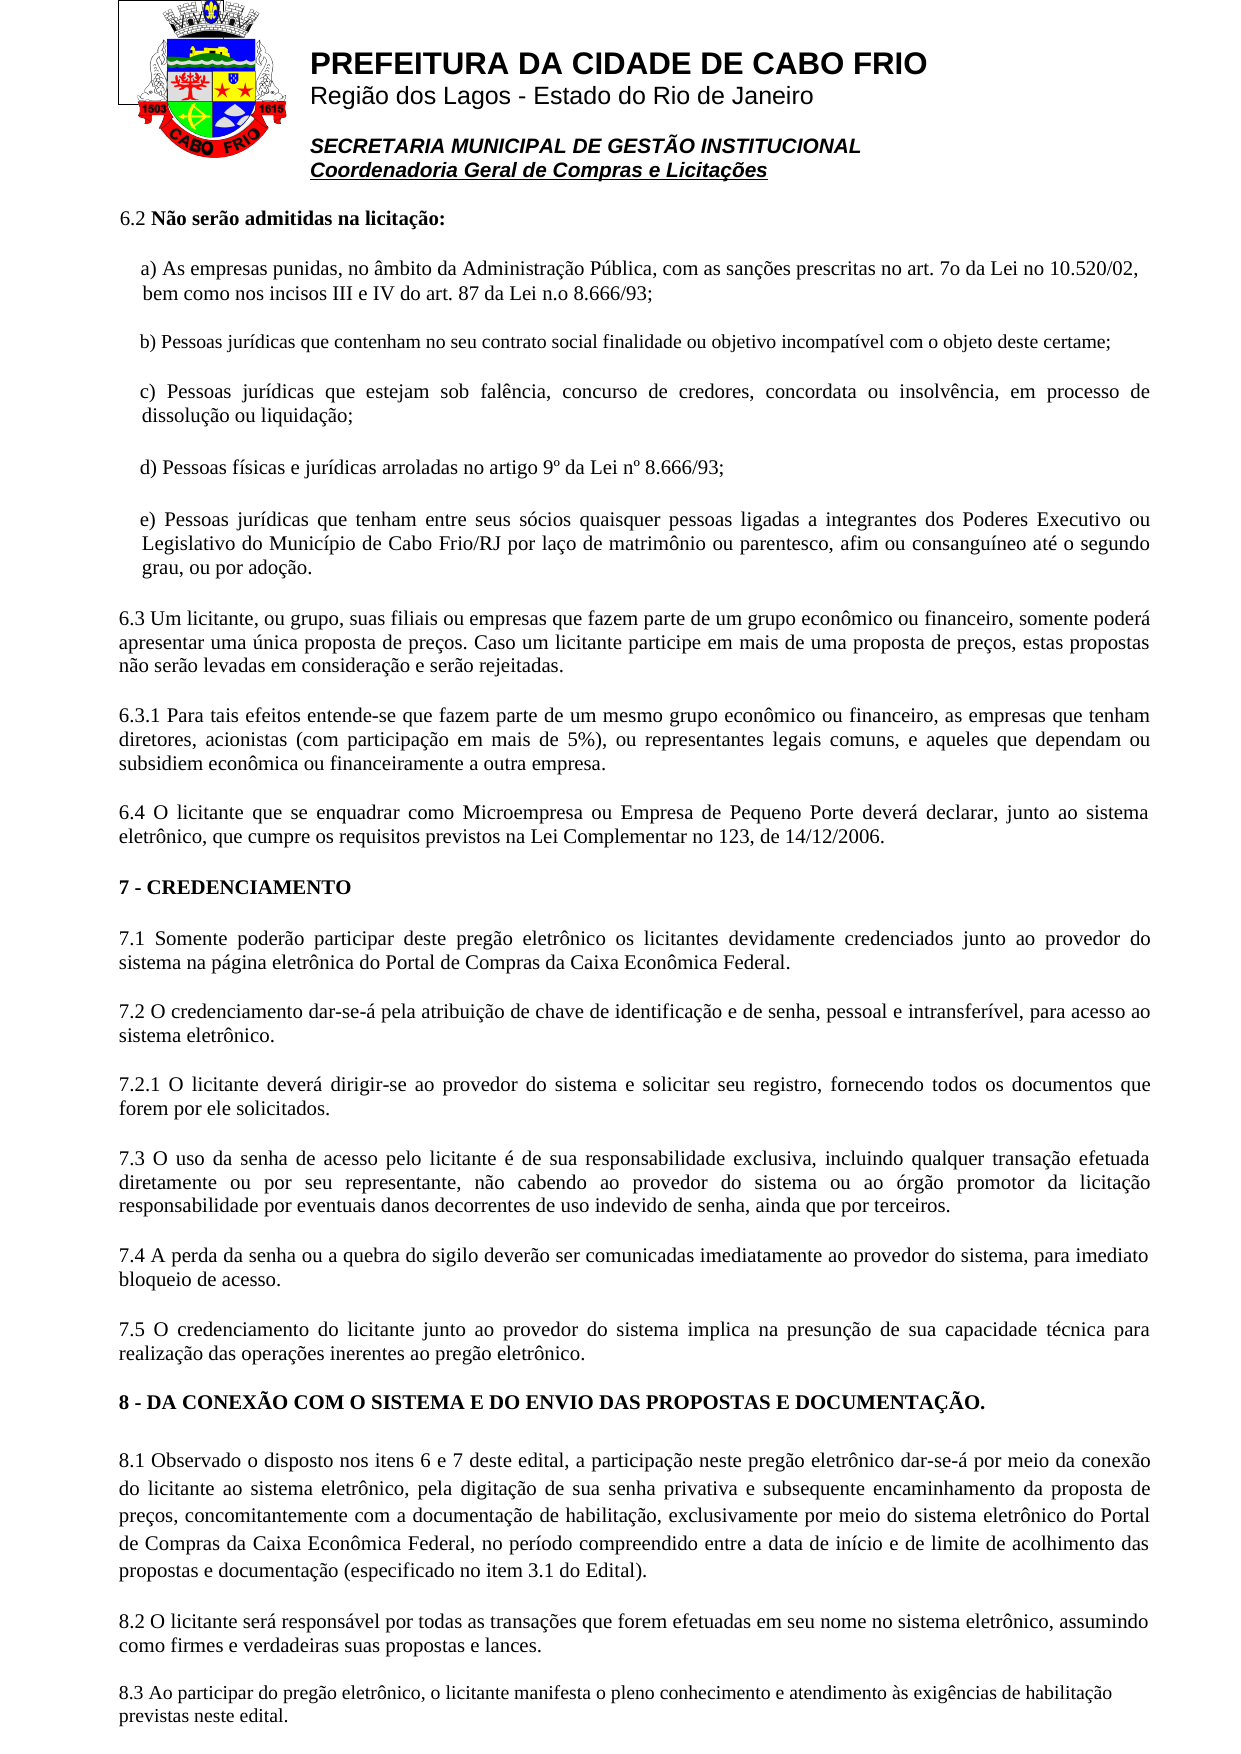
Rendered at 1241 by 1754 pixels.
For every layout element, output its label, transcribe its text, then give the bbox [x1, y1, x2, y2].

text a) As empresas punidas, no âmbito da Administração Pública, com as sanções prescritas no art. 7o da Lei no 10.520/02, bem como nos incisos III e IV do art. 87 da Lei n.o 8.666/93; [67, 256, 1152, 305]
text . c) Pessoas jurídicas que estejam sob falência, concurso de credores, concordata ou insolvência, em processo de dissolução ou liquidação; [67, 378, 1152, 427]
text 7.1 Somente poderão participar deste pregão eletrônico os licitantes devidamente credenciados junto ao provedor do sistema na página eletrônica do Portal de Compras da Caixa Econômica Federal. [119, 926, 1152, 974]
text 6.4 O licitante que se enquadrar como Microempresa ou Empresa de Pequeno Porte deverá declarar, junto ao sistema eletrônico, que cumpre os requisitos previstos na Lei Complementar no 123, de 14/12/2006. [119, 801, 1150, 848]
text 6.3.1 Para tais efeitos entende-se que fazem parte de um mesmo grupo econômico ou financeiro, as empresas que tenham diretores, acionistas (com participação em mais de 5%), ou representantes legais comuns, e aqueles que dependam ou subsidiem econômica ou financeiramente a outra empresa. [119, 704, 1152, 774]
text 6.2 Não serão admitidas na licitação: [119, 207, 1152, 230]
text 8.3 Ao participar do pregão eletrônico, o licitante manifesta o pleno conhecimento e atendimento às exigências de habilitação [119, 1681, 1152, 1703]
text 7.2 O credenciamento dar-se-á pela atribuição de chave de identificação e de senha, pessoal e intransferível, para acesso ao sistema eletrônico. [119, 1000, 1152, 1047]
text 7 - CREDENCIAMENTO [119, 876, 1152, 899]
text . d) Pessoas físicas e jurídicas arroladas no artigo 9º da Lei nº 8.666/93; [119, 456, 1152, 479]
text . b) Pessoas jurídicas que contenham no seu contrato social finalidade ou objetivo incompatível com o objeto deste certame; [119, 329, 1152, 352]
text 8.2 O licitante será responsável por todas as transações que forem efetuadas em seu nome no sistema eletrônico, assumindo como firmes e verdadeiras suas propostas e lances. [119, 1610, 1150, 1657]
text 7.2.1 O licitante deverá dirigir-se ao provedor do sistema e solicitar seu registro, fornecendo todos os documentos que forem por ele solicitados. [119, 1073, 1152, 1120]
text 7.3 O uso da senha de acesso pelo licitante é de sua responsabilidade exclusiva, incluindo qualquer transação efetuada diretamente ou por seu representante, não cabendo ao provedor do sistema ou ao órgão promotor da licitação responsabilidade por eventuais danos decorrentes de uso indevido de senha, ainda que por terceiros. [119, 1147, 1152, 1217]
text 6.3 Um licitante, ou grupo, suas filiais ou empresas que fazem parte de um grupo econômico ou financeiro, somente poderá apresentar uma única proposta de preços. Caso um licitante participe em mais de uma proposta de preços, estas propostas não serão levadas em consideração e serão rejeitadas. [119, 607, 1152, 677]
text 7.4 A perda da senha ou a quebra do sigilo deverão ser comunicadas imediatamente ao provedor do sistema, para imediato bloqueio de acesso. [119, 1244, 1150, 1291]
text . e) Pessoas jurídicas que tenham entre seus sócios quaisquer pessoas ligadas a integrantes dos Poderes Executivo ou Legislativo do Município de Cabo Frio/RJ por laço de matrimônio ou parentesco, afim ou consanguíneo até o segundo grau, ou por adoção. [67, 506, 1152, 579]
text 8.1 Observado o disposto nos itens 6 e 7 deste edital, a participação neste pregão eletrônico dar-se-á por meio da conexão do licitante ao sistema eletrônico, pela digitação de sua senha privativa e subsequente encaminhamento da proposta de preços, concomitantemente com a documentação de habilitação, exclusivamente por meio do sistema eletrônico do Portal de Compras da Caixa Econômica Federal, no período compreendido entre a data de início e de limite de acolhimento das propostas e documentação (especificado no item 3.1 do Edital). [119, 1448, 1152, 1582]
text previstas neste edital. [119, 1703, 1133, 1726]
text 8 - DA CONEXÃO COM O SISTEMA E DO ENVIO DAS PROPOSTAS E DOCUMENTAÇÃO. [119, 1390, 1152, 1414]
text 7.5 O credenciamento do licitante junto ao provedor do sistema implica na presunção de sua capacidade técnica para realização das operações inerentes ao pregão eletrônico. [119, 1317, 1152, 1364]
